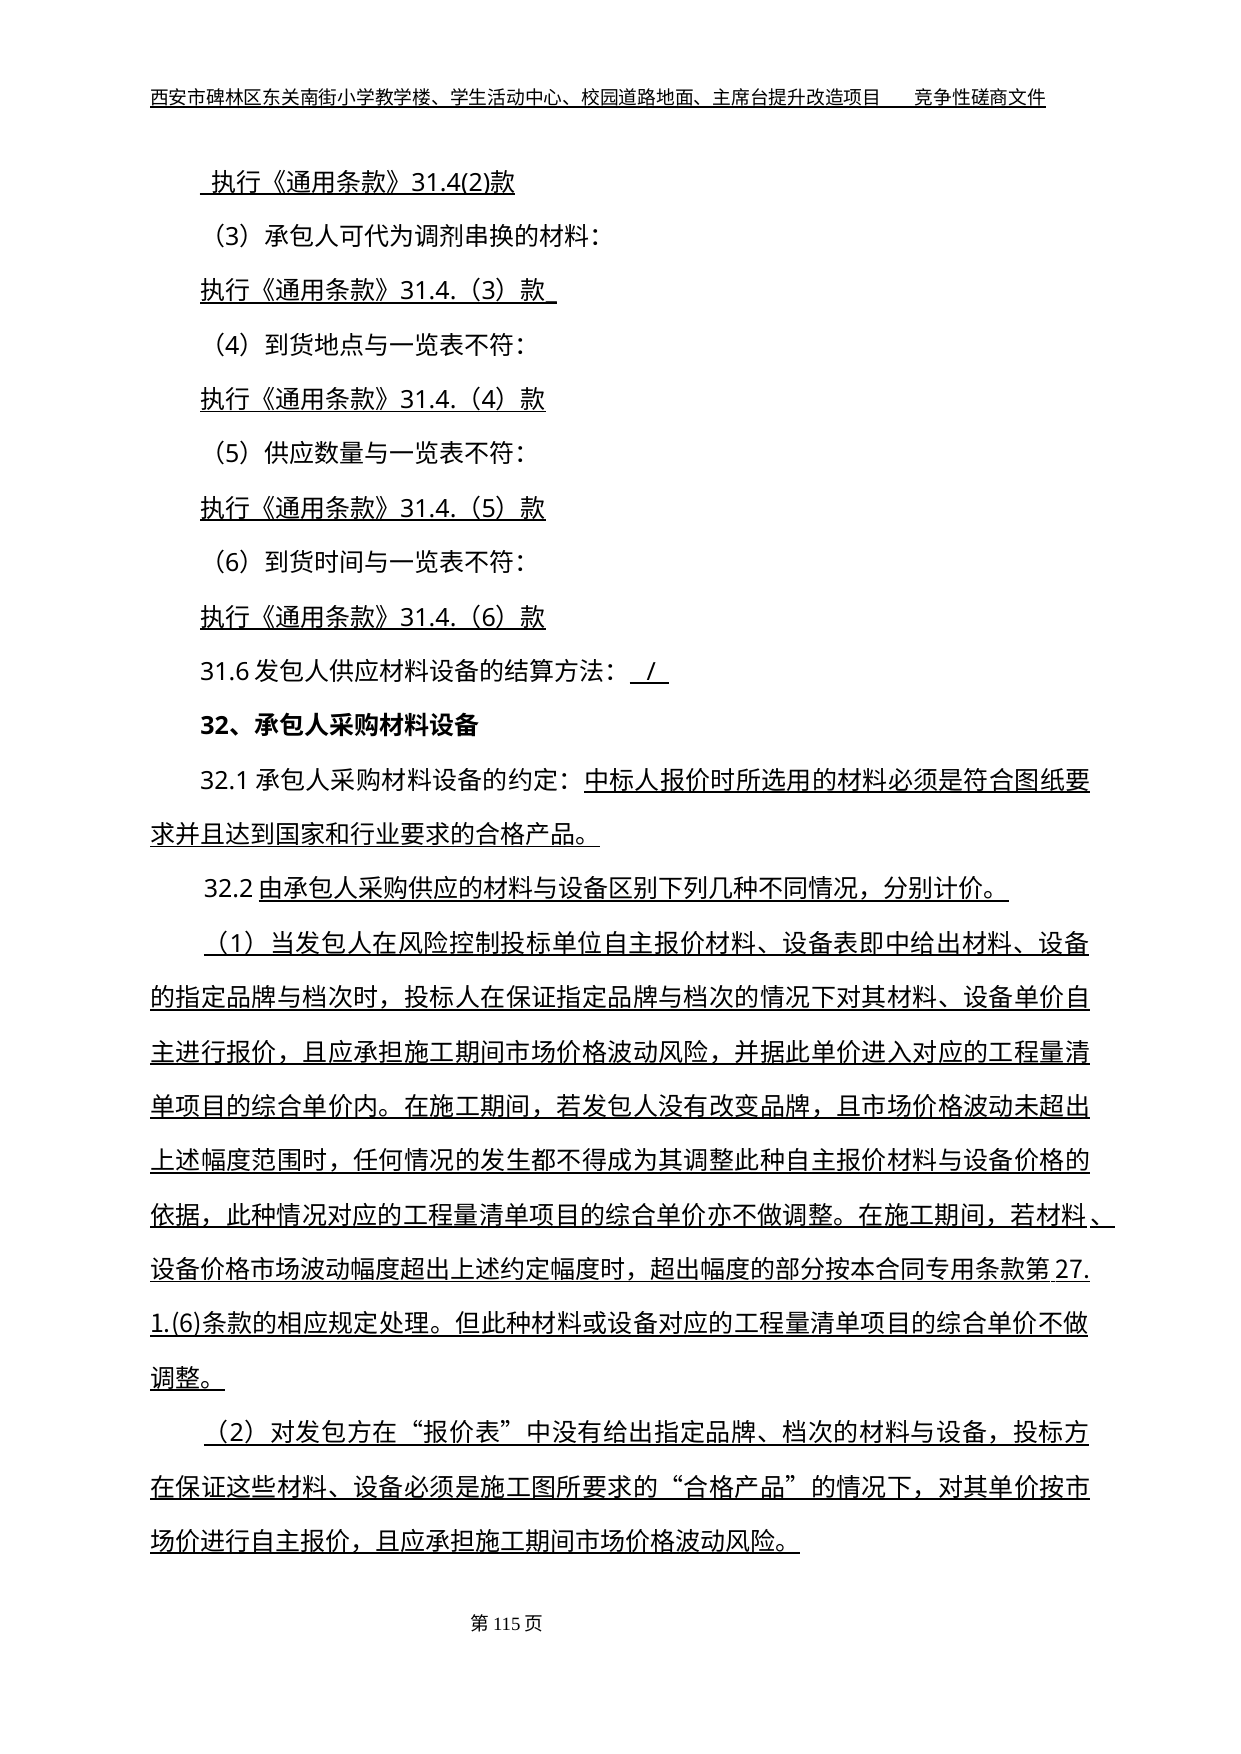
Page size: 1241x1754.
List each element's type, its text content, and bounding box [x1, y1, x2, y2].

text （2）对发包方在“报价表”中没有给出指定品牌、档次的材料与设备，投标方在保证这些材料、设备必须是施工图所要求的“合格产品”的情况下，对其单价按市场价进行自主报价，且应承担施工期间市场价格波动风险。 [150, 1500, 1090, 1558]
text （1）当发包人在风险控制投标单位自主报价材料、设备表即中给出材料、设备的指定品牌与档次时，投标人在保证指定品牌与档次的情况下对其材料、设备单价自主进行报价，且应承担施工期间市场价格波动风险，并据此单价进入对应的工程量清单项目的综合单价内。在施工期间，若发包人没有改变品牌，且市场价格波动未超出上述幅度范围时，任何情况的发生都不得成为其调整此种自主报价材料与设备价格的依据，此种情况对应的工程量清单项目的综合单价亦不做调整。在施工期间，若材料、设备价格市场波动幅度超出上述约定幅度时，超出幅度的部分按本合同专用条款第27.1.(6)条款的相应规定处理。但此种材料或设备对应的工程量清单项目的综合单价不做调整。 [150, 1174, 1090, 1281]
text 执行《通用条款》31.4.（6）款 [150, 597, 1090, 633]
text （1）当发包人在风险控制投标单位自主报价材料、设备表即中给出材料、设备的指定品牌与档次时，投标人在保证指定品牌与档次的情况下对其材料、设备单价自主进行报价，且应承担施工期间市场价格波动风险，并据此单价进入对应的工程量清单项目的综合单价内。在施工期间，若发包人没有改变品牌，且市场价格波动未超出上述幅度范围时，任何情况的发生都不得成为其调整此种自主报价材料与设备价格的依据，此种情况对应的工程量清单项目的综合单价亦不做调整。在施工期间，若材料、设备价格市场波动幅度超出上述约定幅度时，超出幅度的部分按本合同专用条款第27.1.(6)条款的相应规定处理。但此种材料或设备对应的工程量清单项目的综合单价不做调整。 [150, 1011, 1090, 1063]
text （2）对发包方在“报价表”中没有给出指定品牌、档次的材料与设备，投标方在保证这些材料、设备必须是施工图所要求的“合格产品”的情况下，对其单价按市场价进行自主报价，且应承担施工期间市场价格波动风险。 [150, 1413, 1090, 1498]
text （1）当发包人在风险控制投标单位自主报价材料、设备表即中给出材料、设备的指定品牌与档次时，投标人在保证指定品牌与档次的情况下对其材料、设备单价自主进行报价，且应承担施工期间市场价格波动风险，并据此单价进入对应的工程量清单项目的综合单价内。在施工期间，若发包人没有改变品牌，且市场价格波动未超出上述幅度范围时，任何情况的发生都不得成为其调整此种自主报价材料与设备价格的依据，此种情况对应的工程量清单项目的综合单价亦不做调整。在施工期间，若材料、设备价格市场波动幅度超出上述约定幅度时，超出幅度的部分按本合同专用条款第27.1.(6)条款的相应规定处理。但此种材料或设备对应的工程量清单项目的综合单价不做调整。 [150, 1282, 1090, 1394]
text 执行《通用条款》31.4.（4）款 [150, 379, 1090, 416]
text （5）供应数量与一览表不符： [150, 434, 1090, 470]
text 执行《通用条款》31.4.（3）款_ [150, 271, 1090, 307]
text （4）到货地点与一览表不符： [150, 325, 1090, 361]
text （1）当发包人在风险控制投标单位自主报价材料、设备表即中给出材料、设备的指定品牌与档次时，投标人在保证指定品牌与档次的情况下对其材料、设备单价自主进行报价，且应承担施工期间市场价格波动风险，并据此单价进入对应的工程量清单项目的综合单价内。在施工期间，若发包人没有改变品牌，且市场价格波动未超出上述幅度范围时，任何情况的发生都不得成为其调整此种自主报价材料与设备价格的依据，此种情况对应的工程量清单项目的综合单价亦不做调整。在施工期间，若材料、设备价格市场波动幅度超出上述约定幅度时，超出幅度的部分按本合同专用条款第27.1.(6)条款的相应规定处理。但此种材料或设备对应的工程量清单项目的综合单价不做调整。 [150, 1119, 1090, 1172]
text 31.6发包人供应材料设备的结算方法： / [150, 651, 1090, 688]
text 执行《通用条款》31.4.（5）款 [150, 488, 1090, 524]
text 32、承包人采购材料设备 [150, 706, 1090, 742]
text （1）当发包人在风险控制投标单位自主报价材料、设备表即中给出材料、设备的指定品牌与档次时，投标人在保证指定品牌与档次的情况下对其材料、设备单价自主进行报价，且应承担施工期间市场价格波动风险，并据此单价进入对应的工程量清单项目的综合单价内。在施工期间，若发包人没有改变品牌，且市场价格波动未超出上述幅度范围时，任何情况的发生都不得成为其调整此种自主报价材料与设备价格的依据，此种情况对应的工程量清单项目的综合单价亦不做调整。在施工期间，若材料、设备价格市场波动幅度超出上述约定幅度时，超出幅度的部分按本合同专用条款第27.1.(6)条款的相应规定处理。但此种材料或设备对应的工程量清单项目的综合单价不做调整。 [150, 923, 1090, 1009]
text _执行《通用条款》31.4(2)款 [150, 162, 1090, 198]
text （6）到货时间与一览表不符： [150, 543, 1090, 579]
text 32.1承包人采购材料设备的约定：中标人报价时所选用的材料必须是符合图纸要求并且达到国家和行业要求的合格产品。 [150, 760, 1090, 851]
text （3）承包人可代为调剂串换的材料： [150, 216, 1090, 253]
text （1）当发包人在风险控制投标单位自主报价材料、设备表即中给出材料、设备的指定品牌与档次时，投标人在保证指定品牌与档次的情况下对其材料、设备单价自主进行报价，且应承担施工期间市场价格波动风险，并据此单价进入对应的工程量清单项目的综合单价内。在施工期间，若发包人没有改变品牌，且市场价格波动未超出上述幅度范围时，任何情况的发生都不得成为其调整此种自主报价材料与设备价格的依据，此种情况对应的工程量清单项目的综合单价亦不做调整。在施工期间，若材料、设备价格市场波动幅度超出上述约定幅度时，超出幅度的部分按本合同专用条款第27.1.(6)条款的相应规定处理。但此种材料或设备对应的工程量清单项目的综合单价不做调整。 [150, 1065, 1090, 1117]
text 32.2由承包人采购供应的材料与设备区别下列几种不同情况，分别计价。 [150, 869, 1090, 905]
